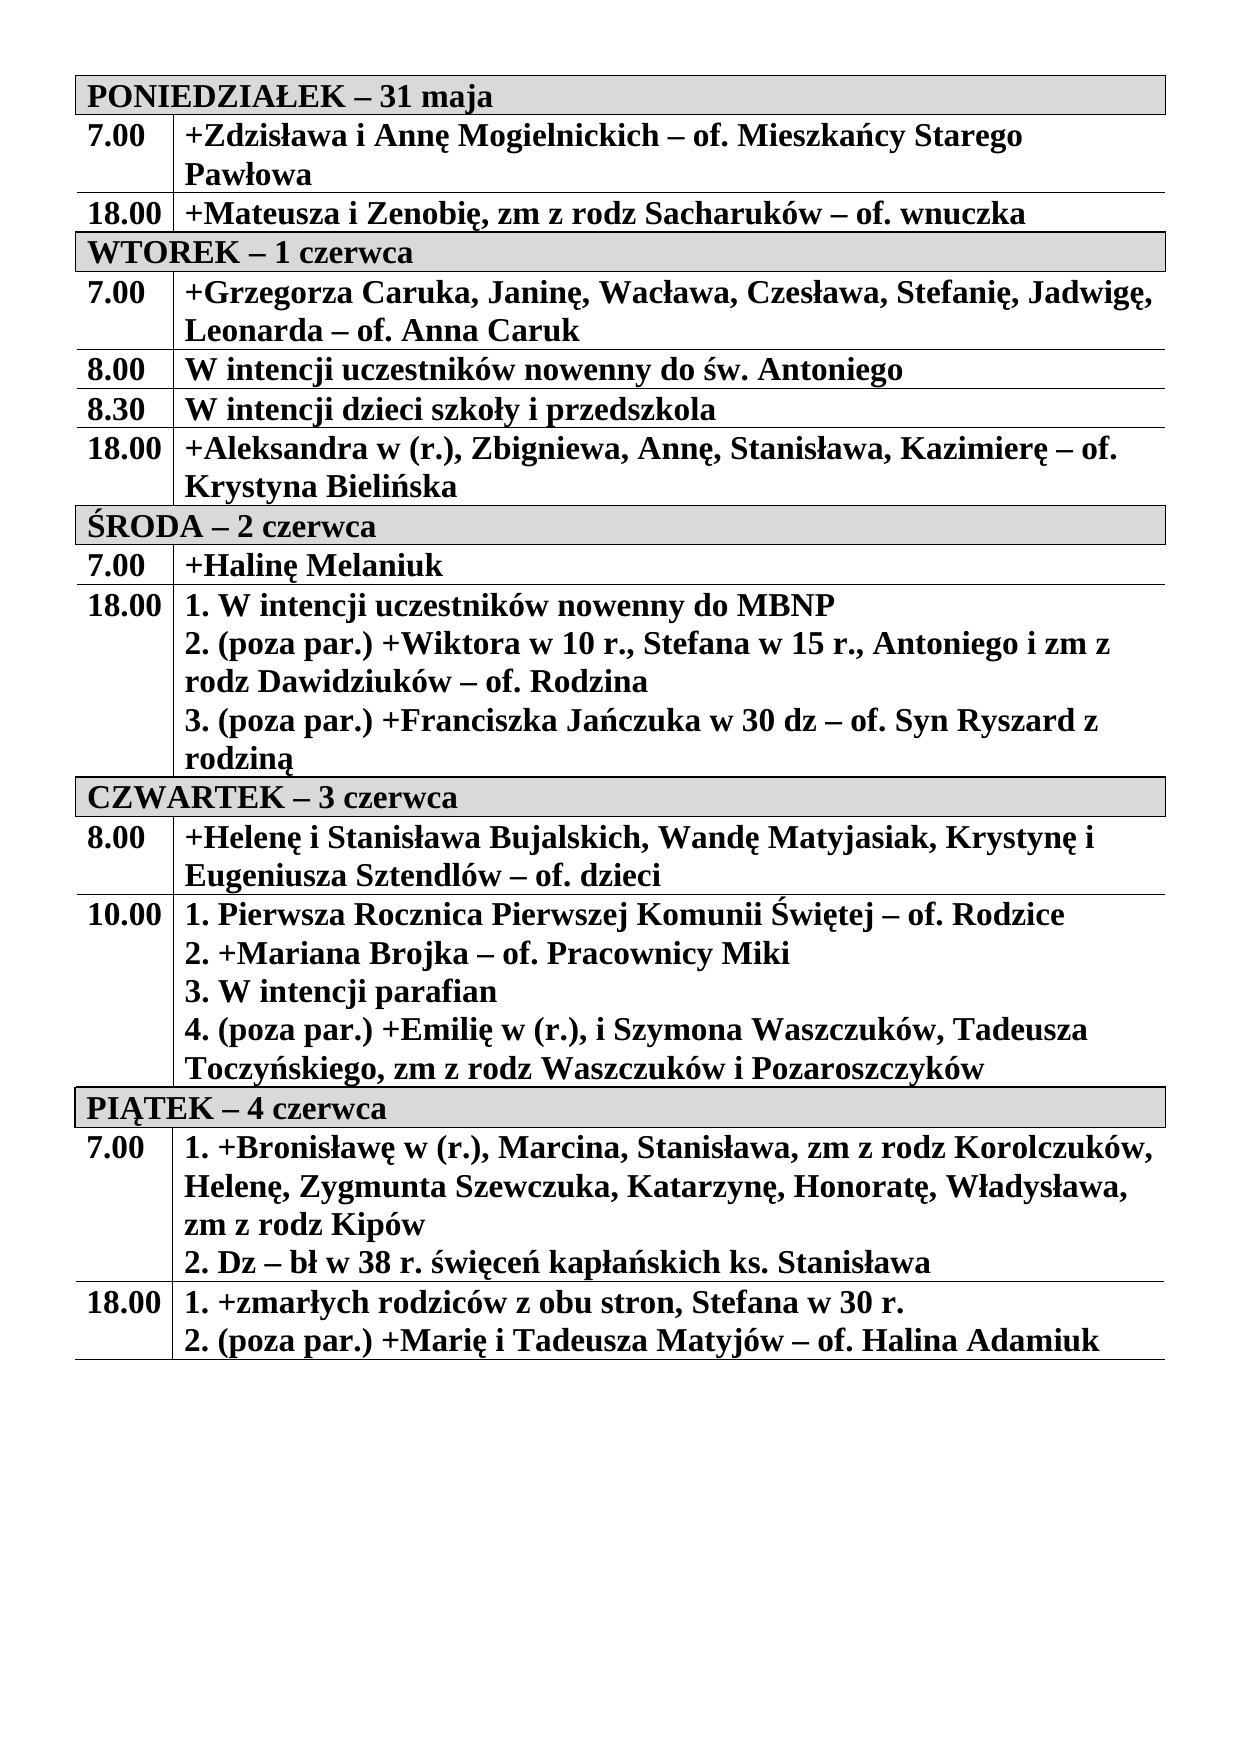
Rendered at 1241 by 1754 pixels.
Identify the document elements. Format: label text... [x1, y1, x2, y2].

table_cell 8.30 [76, 389, 173, 427]
table_cell 7.00 [75, 1128, 172, 1281]
table_cell ŚRODA – 2 czerwca [76, 506, 1165, 544]
table_cell 1. W intencji uczestników nowenny do MBNP 2. (poza par.) +Wiktora w 10 r., Stefana w 15 r., Antoniego i zm z rodz Dawidziuków – of. Rodzina 3. (poza par.) +Franciszka Jańczuka w 30 dz – of. Syn Ryszard z rodziną [174, 584, 1166, 776]
table_cell 8.00 [76, 817, 173, 893]
table_cell 1. +Bronisławę w (r.), Marcina, Stanisława, zm z rodz Korolczuków, Helenę, Zygmunta Szewczuka, Katarzynę, Honoratę, Władysława, zm z rodz Kipów 2. Dz – bł w 38 r. święceń kapłańskich ks. Stanisława [173, 1128, 1165, 1281]
table_cell 10.00 [76, 895, 173, 1086]
table_cell WTOREK – 1 czerwca [76, 233, 1165, 271]
table_cell 8.00 [76, 350, 173, 388]
table_cell 18.00 [76, 585, 173, 776]
table_cell CZWARTEK – 3 czerwca [76, 778, 1165, 816]
table_cell 1. +zmarłych rodziców z obu stron, Stefana w 30 r. 2. (poza par.) +Marię i Tadeusza Matyjów – of. Halina Adamiuk [173, 1281, 1165, 1359]
table_cell 7.00 [76, 115, 173, 192]
table_cell 1. Pierwsza Rocznica Pierwszej Komunii Świętej – of. Rodzice 2. +Mariana Brojka – of. Pracownicy Miki 3. W intencji parafian 4. (poza par.) +Emilię w (r.), i Szymona Waszczuków, Tadeusza Toczyńskiego, zm z rodz Waszczuków i Pozaroszczyków [174, 894, 1166, 1086]
table_cell +Helenę i Stanisława Bujalskich, Wandę Matyjasiak, Krystynę i Eugeniusza Sztendlów – of. dzieci [174, 817, 1166, 893]
table_cell 7.00 [76, 272, 173, 348]
table_cell 18.00 [76, 193, 173, 231]
table_header PONIEDZIAŁEK – 31 maja [76, 76, 1165, 114]
table_cell 18.00 [76, 428, 173, 505]
table_cell +Mateusza i Zenobię, zm z rodz Sacharuków – of. wnuczka [174, 192, 1166, 231]
table_cell W intencji dzieci szkoły i przedszkola [174, 388, 1166, 427]
table_cell W intencji uczestników nowenny do św. Antoniego [174, 349, 1166, 388]
table_cell +Zdzisława i Annę Mogielnickich – of. Mieszkańcy Starego Pawłowa [174, 115, 1166, 192]
table_cell +Aleksandra w (r.), Zbigniewa, Annę, Stanisława, Kazimierę – of. Krystyna Bielińska [174, 427, 1166, 505]
table_cell +Grzegorza Caruka, Janinę, Wacława, Czesława, Stefanię, Jadwigę, Leonarda – of. Anna Caruk [174, 272, 1166, 348]
table_cell 18.00 [75, 1281, 172, 1359]
table_cell +Halinę Melaniuk [174, 545, 1166, 584]
table_cell 7.00 [76, 545, 173, 584]
table_header PIĄTEK – 4 czerwca [76, 1088, 1165, 1127]
